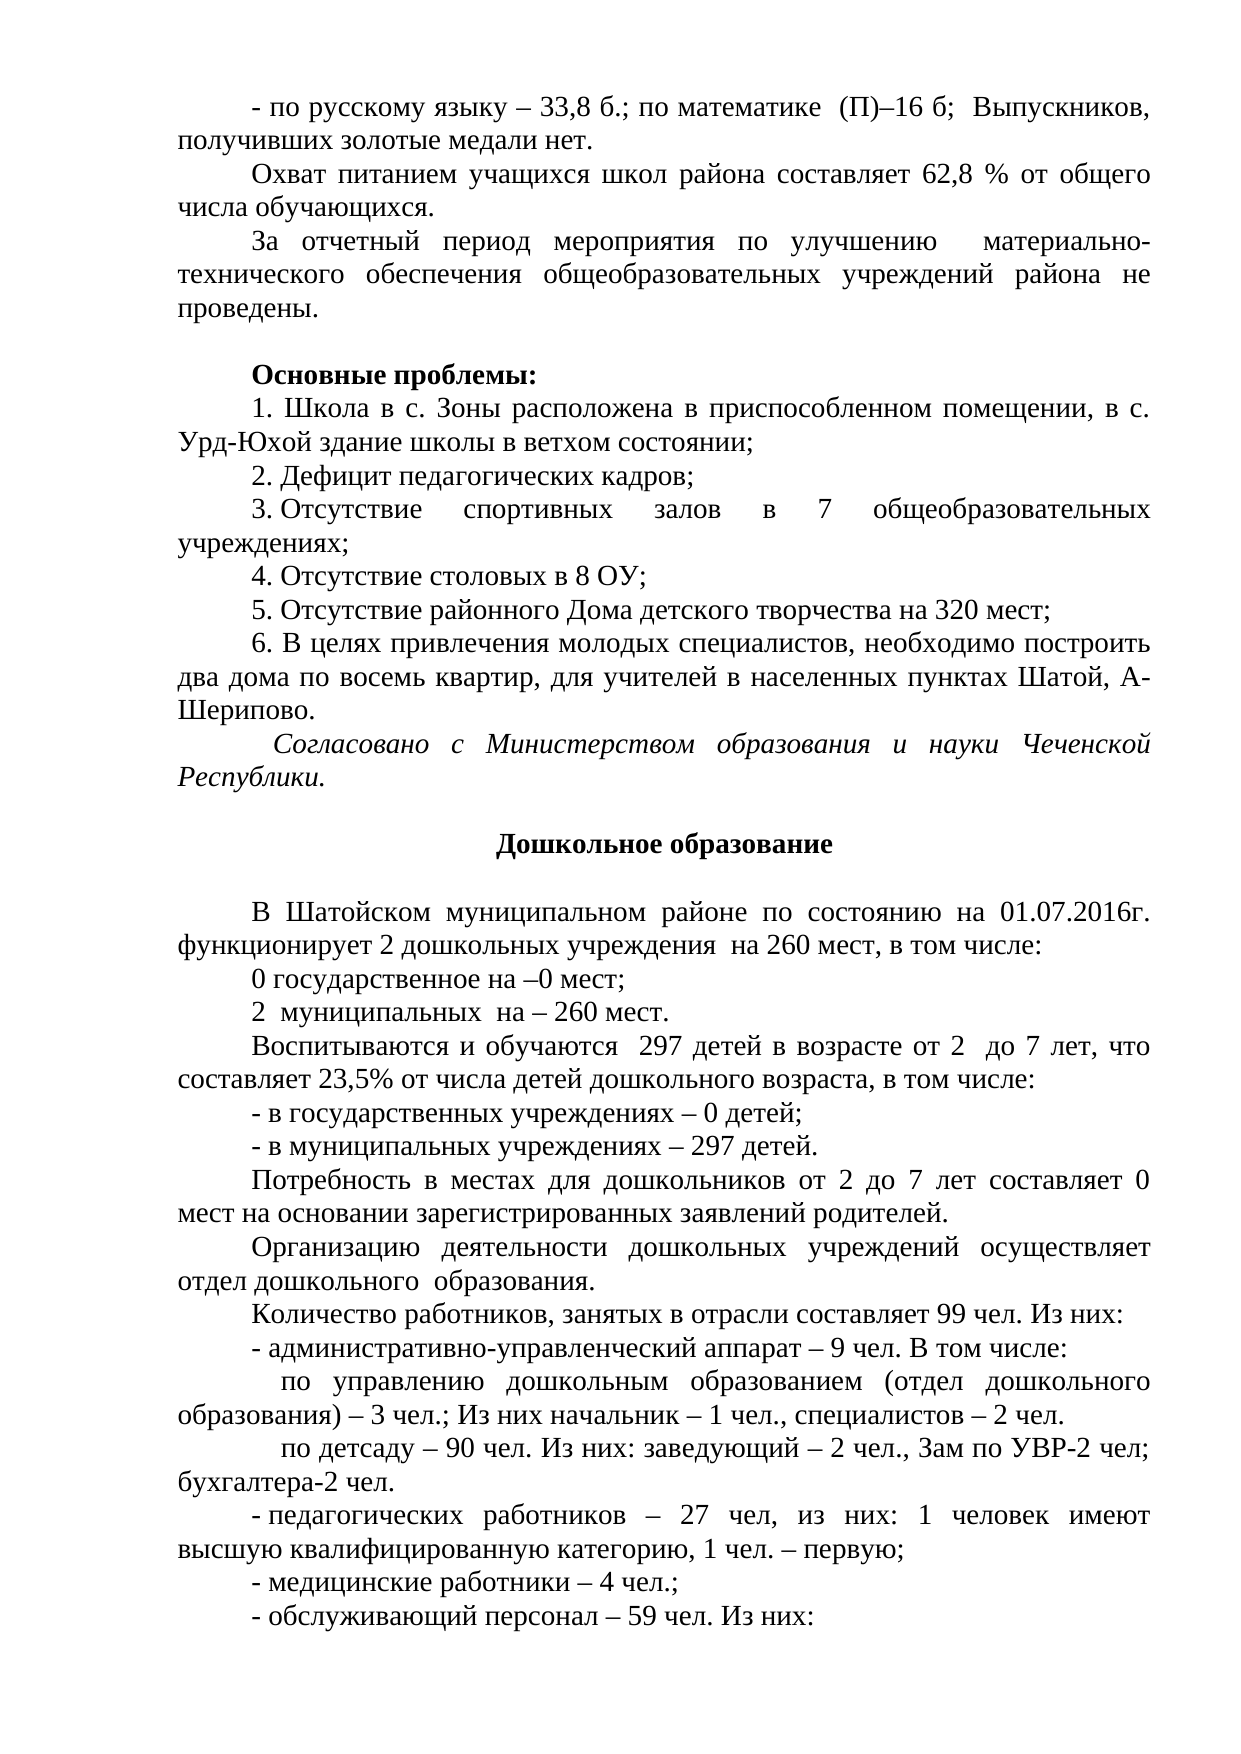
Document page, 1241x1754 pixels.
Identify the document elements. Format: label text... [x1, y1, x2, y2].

text - в государственных учреждениях – 0 детей; [177, 1095, 1152, 1128]
text по управлению дошкольным образованием (отдел дошкольного образования) – 3 чел.; Из них начальник – 1 чел., специалистов – 2 чел. [177, 1363, 1152, 1430]
text В Шатойском муниципальном районе по состоянию на 01.07.2016г. функционирует 2 дошкольных учреждения на 260 мест, в том числе: [177, 894, 1152, 961]
text 1. Школа в с. Зоны расположена в приспособленном помещении, в с. Урд-Юхой здание школы в ветхом состоянии; [177, 391, 1152, 458]
text 0 государственное на –0 мест; [177, 961, 1152, 994]
text Количество работников, занятых в отрасли составляет 99 чел. Из них: [177, 1296, 1152, 1330]
text 3. Отсутствие спортивных залов в 7 общеобразовательных учреждениях; [177, 491, 1152, 558]
text 2 муниципальных на – 260 мест. [177, 994, 1152, 1028]
text Охват питанием учащихся школ района составляет 62,8 % от общего числа обучающихся. [177, 156, 1152, 223]
text 4. Отсутствие столовых в 8 ОУ; [177, 558, 1152, 592]
text - медицинские работники – 4 чел.; [177, 1564, 1152, 1598]
text - в муниципальных учреждениях – 297 детей. [177, 1128, 1152, 1162]
text Основные проблемы: [177, 357, 1152, 391]
text Согласовано с Министерством образования и науки Чеченской Республики. [177, 726, 1152, 793]
text За отчетный период мероприятия по улучшению материально-технического обеспечения общеобразовательных учреждений района не проведены. [177, 223, 1152, 323]
text Дошкольное образование [177, 827, 1152, 860]
text - обслуживающий персонал – 59 чел. Из них: [177, 1598, 1152, 1632]
text Организацию деятельности дошкольных учреждений осуществляет отдел дошкольного образования. [177, 1229, 1152, 1296]
text 5. Отсутствие районного Дома детского творчества на 320 мест; [177, 592, 1152, 625]
text 2. Дефицит педагогических кадров; [177, 458, 1152, 491]
text - административно-управленческий аппарат – 9 чел. В том числе: [177, 1330, 1152, 1363]
text - педагогических работников – 27 чел, из них: 1 человек имеют высшую квалифицированную категорию, 1 чел. – первую; [177, 1497, 1152, 1564]
text 6. В целях привлечения молодых специалистов, необходимо построить два дома по восемь квартир, для учителей в населенных пунктах Шатой, А-Шерипово. [177, 625, 1152, 726]
text по детсаду – 90 чел. Из них: заведующий – 2 чел., Зам по УВР-2 чел; бухгалтера-2 чел. [177, 1430, 1152, 1497]
text Воспитываются и обучаются 297 детей в возрасте от 2 до 7 лет, что составляет 23,5% от числа детей дошкольного возраста, в том числе: [177, 1028, 1152, 1095]
text Потребность в местах для дошкольников от 2 до 7 лет составляет 0 мест на основании зарегистрированных заявлений родителей. [177, 1162, 1152, 1229]
text - по русскому языку – 33,8 б.; по математике (П)–16 б; Выпускников, получивших золотые медали нет. [177, 89, 1152, 156]
